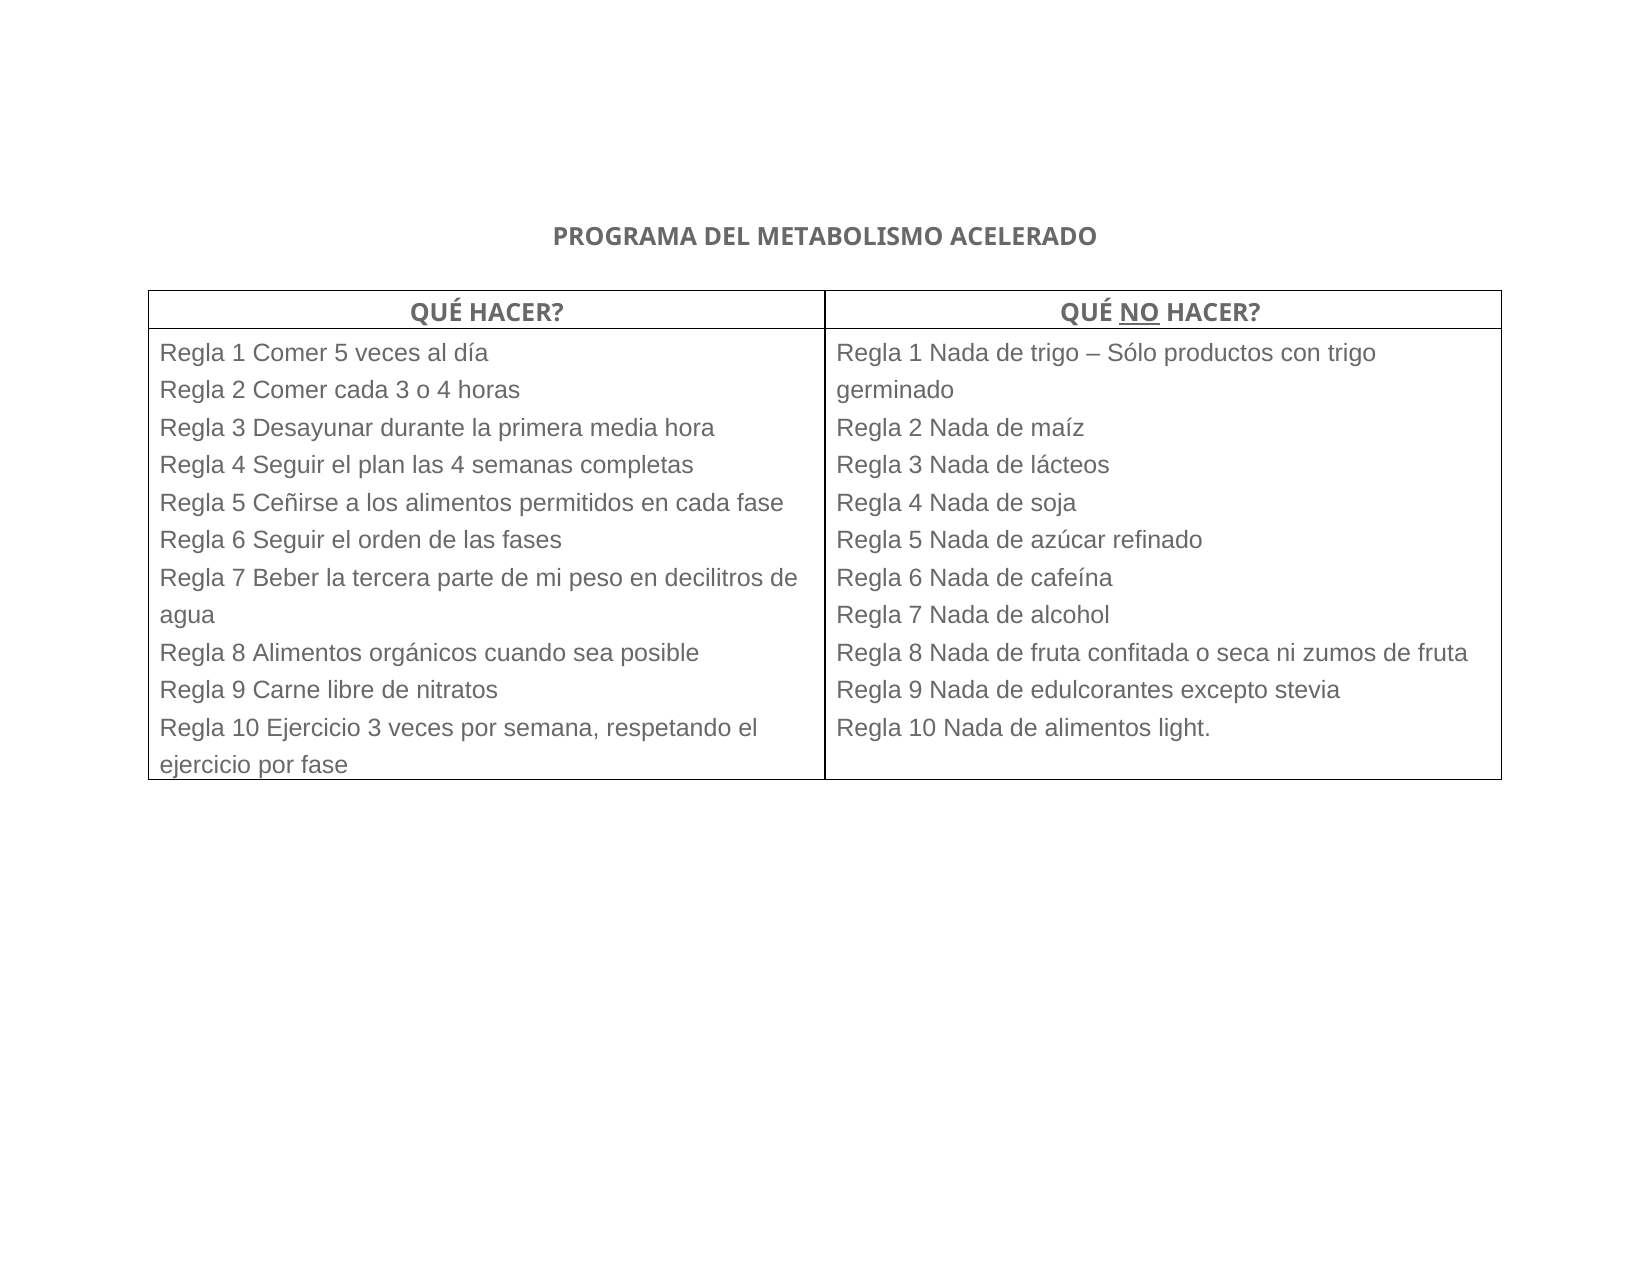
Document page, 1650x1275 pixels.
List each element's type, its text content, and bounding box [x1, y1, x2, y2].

table_header QUÉ NO HACER? [826, 291, 1501, 328]
table_cell Regla 1 Nada de trigo – Sólo productos con trigo germinado Regla 2 Nada de maíz Regla 3 Nada de lácteos Regla 4 Nada de soja Regla 5 Nada de azúcar refinado Regla 6 Nada de cafeína Regla 7 Nada de alcohol Regla 8 Nada de fruta confitada o seca ni zumos de fruta Regla 9 Nada de edulcorantes excepto stevia Regla 10 Nada de alimentos light. [826, 329, 1501, 779]
text PROGRAMA DEL METABOLISMO ACELERADO [148, 215, 1502, 252]
table_header QUÉ HACER? [149, 291, 824, 328]
table_cell Regla 1 Comer 5 veces al día Regla 2 Comer cada 3 o 4 horas Regla 3 Desayunar durante la primera media hora Regla 4 Seguir el plan las 4 semanas completas Regla 5 Ceñirse a los alimentos permitidos en cada fase Regla 6 Seguir el orden de las fases Regla 7 Beber la tercera parte de mi peso en decilitros de agua Regla 8 Alimentos orgánicos cuando sea posible Regla 9 Carne libre de nitratos Regla 10 Ejercicio 3 veces por semana, respetando el ejercicio por fase [149, 329, 824, 779]
